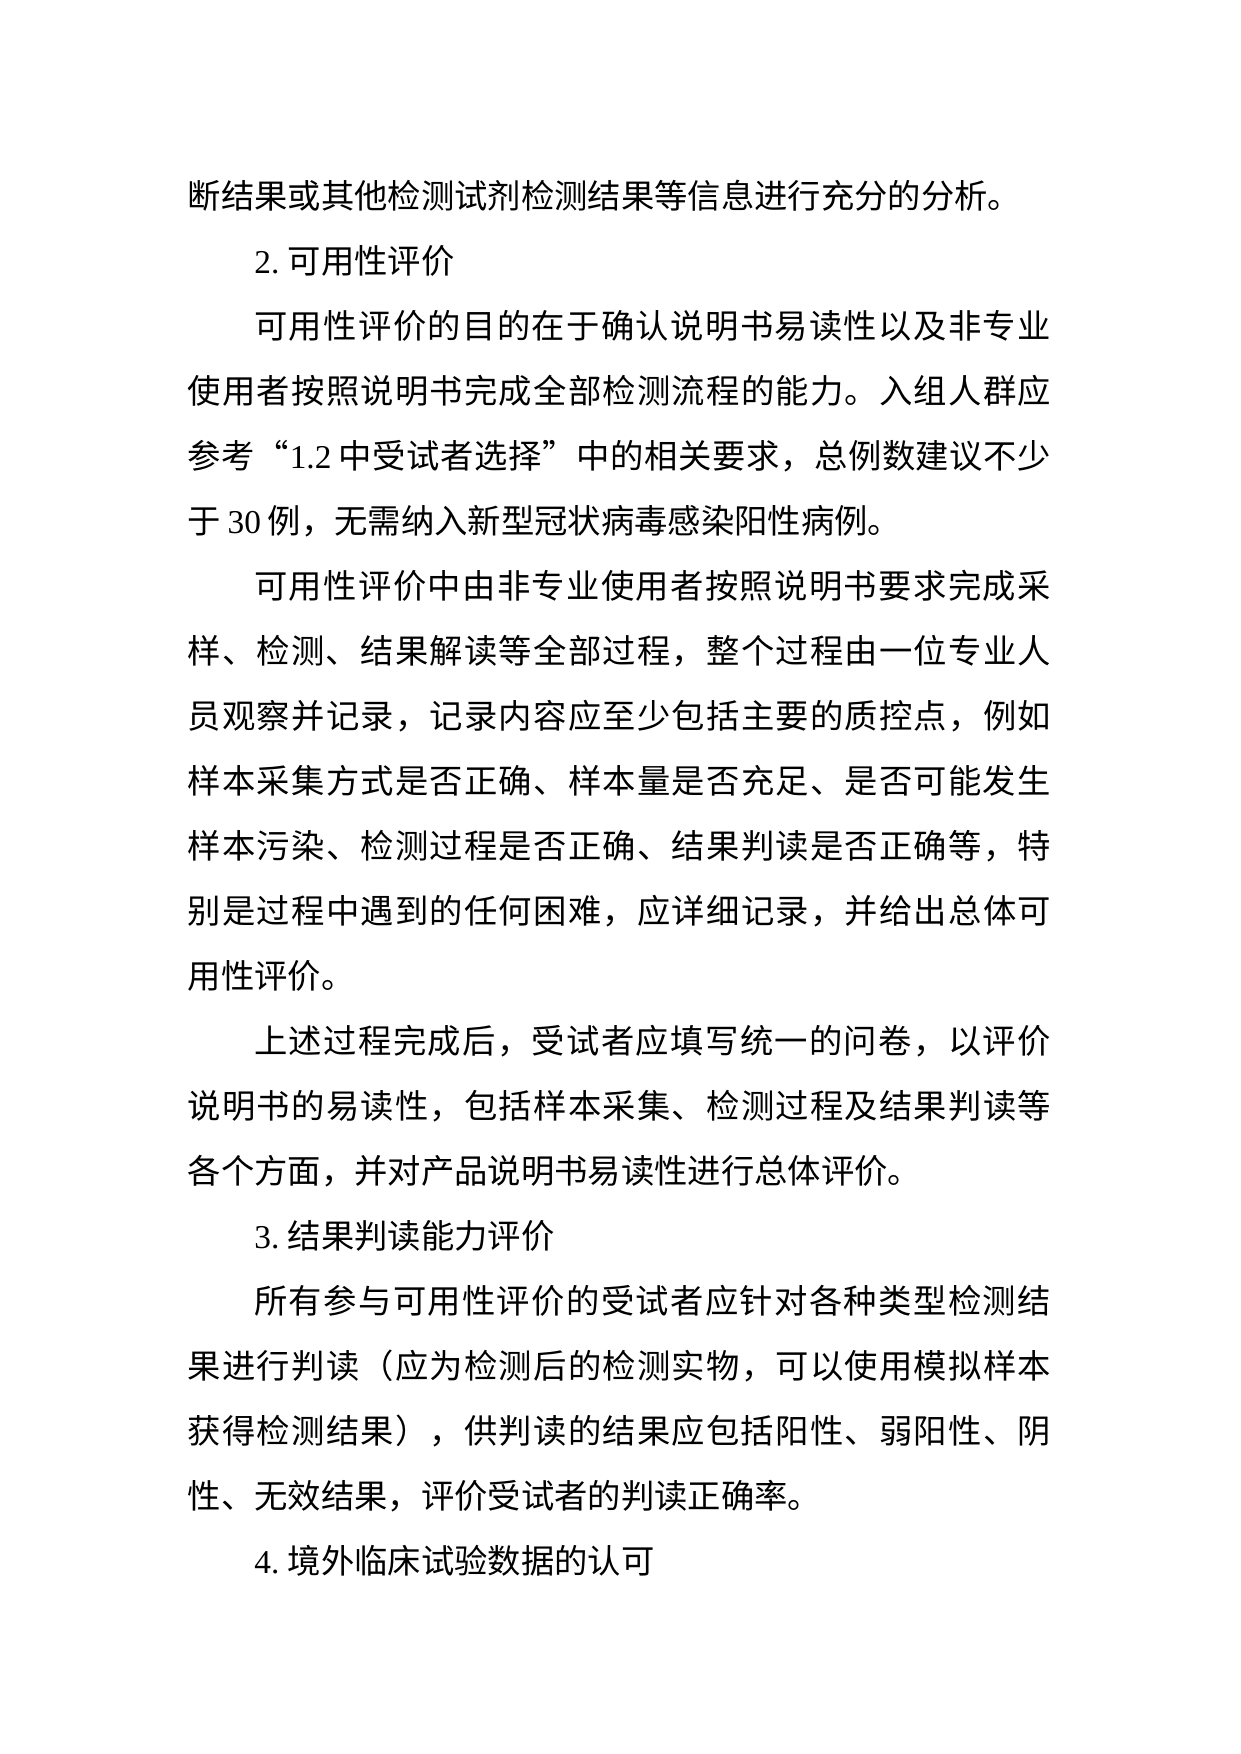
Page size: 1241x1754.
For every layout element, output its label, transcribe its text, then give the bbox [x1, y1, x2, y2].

text 可用性评价的目的在于确认说明书易读性以及非专业使用者按照说明书完成全部检测流程的能力。入组人群应参考“1.2中受试者选择”中的相关要求，总例数建议不少于30例，无需纳入新型冠状病毒感染阳性病例。 [187, 292, 1053, 552]
text 所有参与可用性评价的受试者应针对各种类型检测结果进行判读（应为检测后的检测实物，可以使用模拟样本获得检测结果），供判读的结果应包括阳性、弱阳性、阴性、无效结果，评价受试者的判读正确率。 [187, 1267, 1053, 1527]
text 2. 可用性评价 [187, 227, 1053, 292]
text 4. 境外临床试验数据的认可 [187, 1527, 1053, 1592]
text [187, 162, 1053, 227]
text 上述过程完成后，受试者应填写统一的问卷，以评价说明书的易读性，包括样本采集、检测过程及结果判读等各个方面，并对产品说明书易读性进行总体评价。 [187, 1007, 1053, 1202]
text 3. 结果判读能力评价 [187, 1202, 1053, 1267]
text 可用性评价中由非专业使用者按照说明书要求完成采样、检测、结果解读等全部过程，整个过程由一位专业人员观察并记录，记录内容应至少包括主要的质控点，例如样本采集方式是否正确、样本量是否充足、是否可能发生样本污染、检测过程是否正确、结果判读是否正确等，特别是过程中遇到的任何困难，应详细记录，并给出总体可用性评价。 [187, 552, 1053, 1007]
